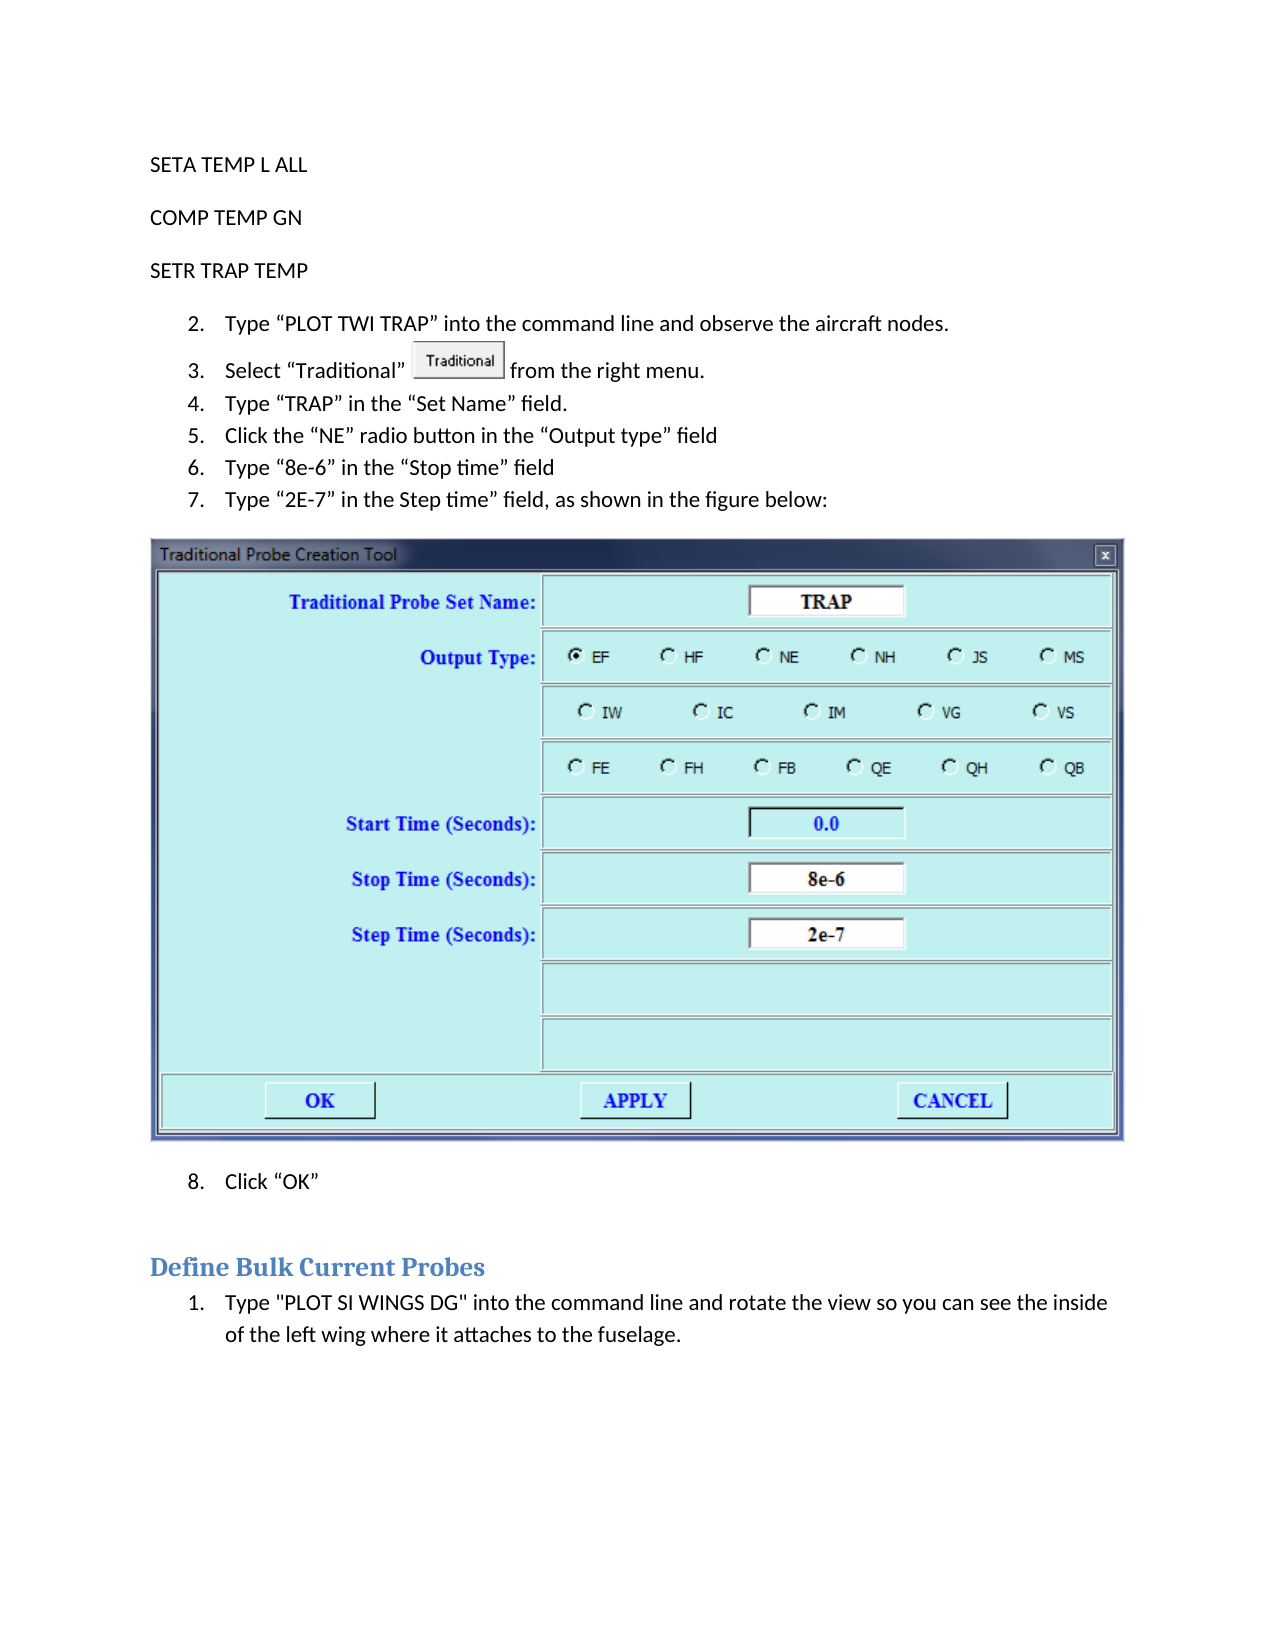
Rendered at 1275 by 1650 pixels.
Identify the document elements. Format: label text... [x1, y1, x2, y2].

list Type “PLOT TWI TRAP” into the command line and observe the aircraft nodes. [187, 309, 1125, 337]
list Click the “NE” radio button in the “Output type” field [187, 421, 1125, 449]
list Type “2E-7” in the Step time” field, as shown in the figure below: [187, 485, 1125, 513]
list Select “Traditional” from the right menu. [187, 341, 1125, 384]
subtitle Define Bulk Current Probes [150, 1252, 1125, 1283]
list Type "PLOT SI WINGS DG" into the command line and rotate the view so you can see the inside of the left wing where it attaches to the fuselage. [187, 1288, 1125, 1348]
list Type “TRAP” in the “Set Name” field. [187, 389, 1125, 417]
picture [411, 341, 505, 379]
text COMP TEMP GN [150, 203, 1125, 231]
picture [150, 538, 1125, 1142]
text SETR TRAP TEMP [150, 256, 1125, 284]
text SETA TEMP L ALL [150, 150, 1125, 178]
list Type “8e-6” in the “Stop time” field [187, 453, 1125, 481]
list Click “OK” [187, 1167, 1125, 1195]
